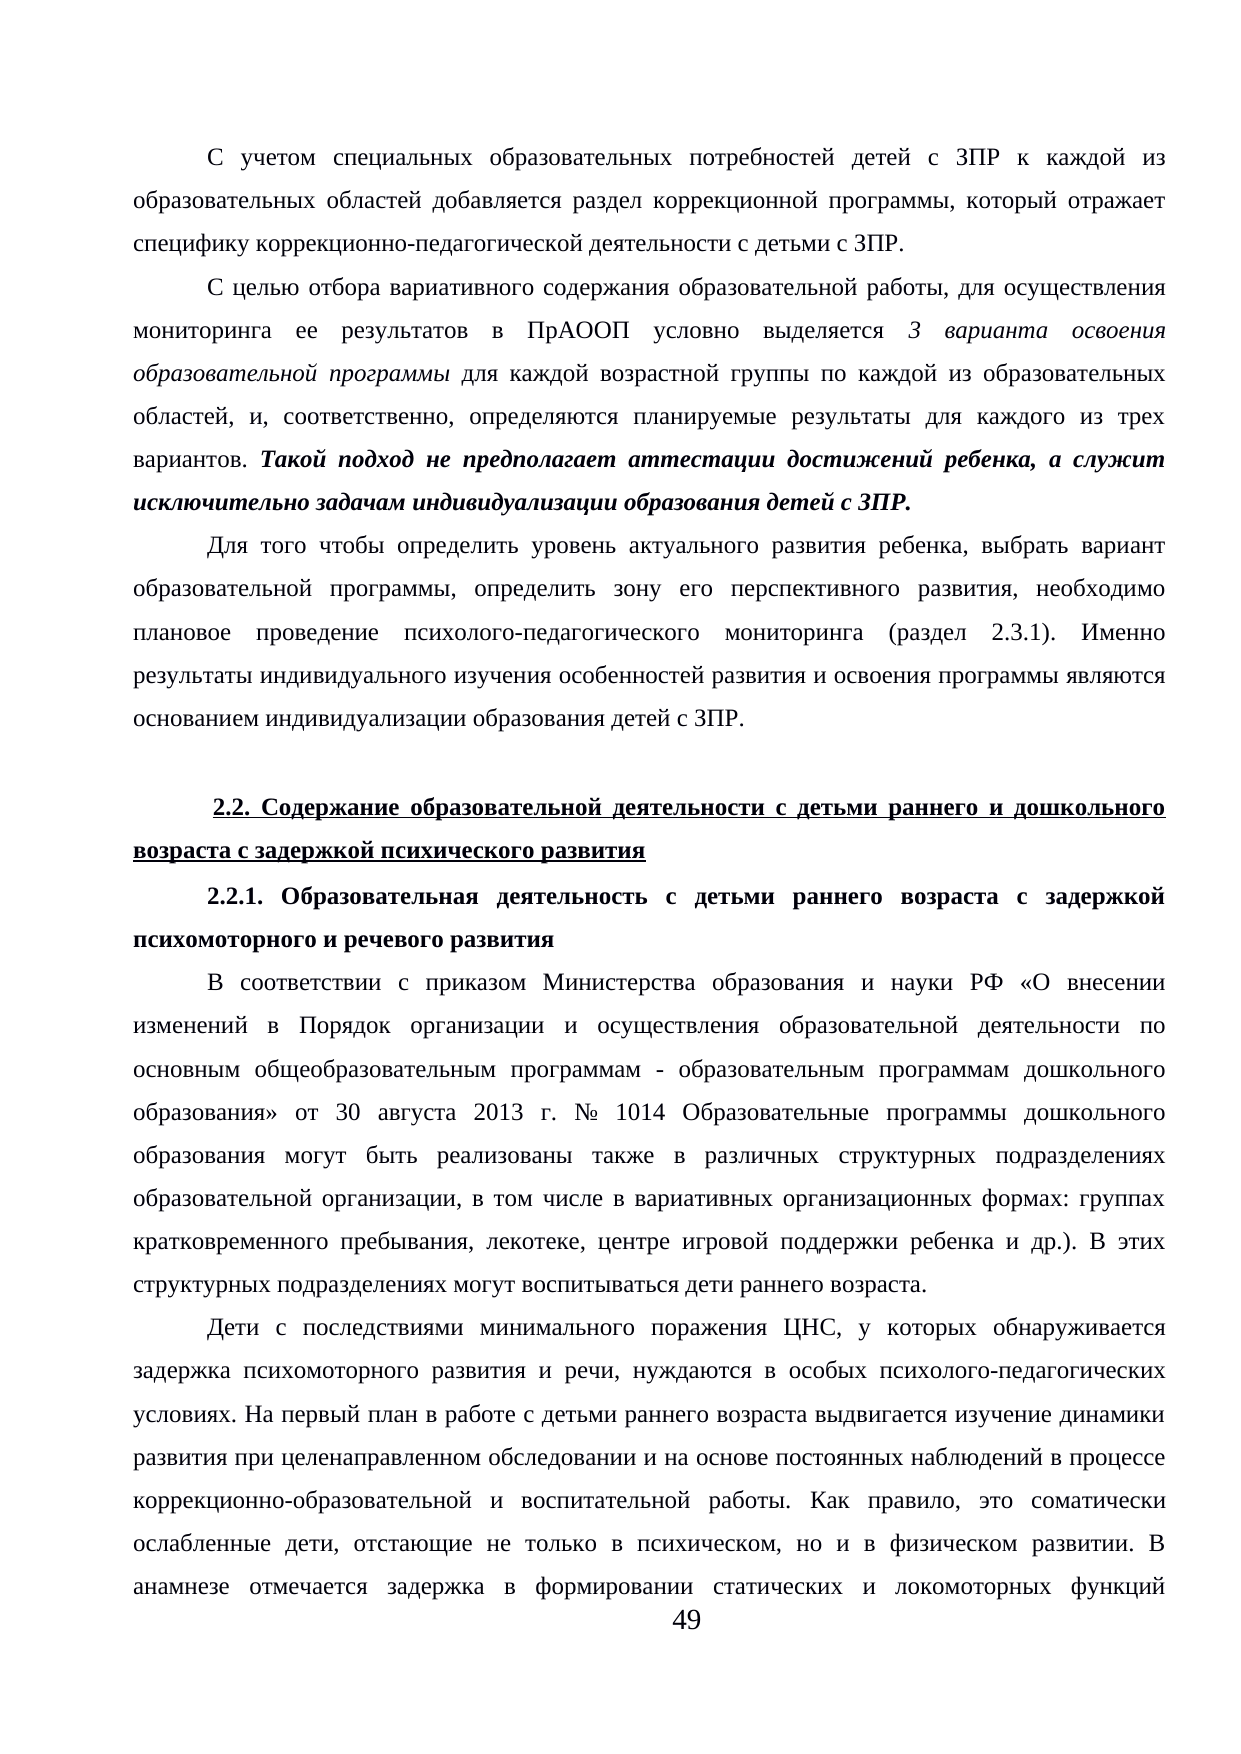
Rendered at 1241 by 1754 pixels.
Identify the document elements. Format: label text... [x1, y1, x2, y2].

text 2.2.1. Образовательная деятельность с детьми раннего возраста с задержкой психомоторного и речевого развития [133, 881, 1166, 953]
list Для того чтобы определить уровень актуального развития ребенка, выбрать вариант образовательной программы, определить зону его перспективного развития, необходимо плановое проведение психолого-педагогического мониторинга (раздел 2.3.1). Именно результаты индивидуального изучения особенностей развития и освоения программы являются основанием индивидуализации образования детей с ЗПР. [133, 530, 1166, 732]
list С целью отбора вариативного содержания образовательной работы, для осуществления мониторинга ее результатов в ПрАООП условно выделяется 3 варианта освоения образовательной программы для каждой возрастной группы по каждой из образовательных областей, и, соответственно, определяются планируемые результаты для каждого из трех вариантов. Такой подход не предполагает аттестации достижений ребенка, а служит исключительно задачам индивидуализации образования детей с ЗПР. [133, 272, 1166, 516]
list С учетом специальных образовательных потребностей детей с ЗПР к каждой из образовательных областей добавляется раздел коррекционной программы, который отражает специфику коррекционно-педагогической деятельности с детьми с ЗПР. [133, 142, 1166, 257]
text 2.2. Содержание образовательной деятельности с детьми раннего и дошкольного возраста с задержкой психического развития [133, 792, 1166, 864]
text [133, 1312, 1166, 1600]
text В соответствии с приказом Министерства образования и науки РФ «О внесении изменений в Порядок организации и осуществления образовательной деятельности по основным общеобразовательным программам - образовательным программам дошкольного образования» от 30 августа 2013 г. № 1014 Образовательные программы дошкольного образования могут быть реализованы также в различных структурных подразделениях образовательной организации, в том числе в вариативных организационных формах: группах кратковременного пребывания, лекотеке, центре игровой поддержки ребенка и др.). В этих структурных подразделениях могут воспитываться дети раннего возраста. [133, 967, 1166, 1298]
